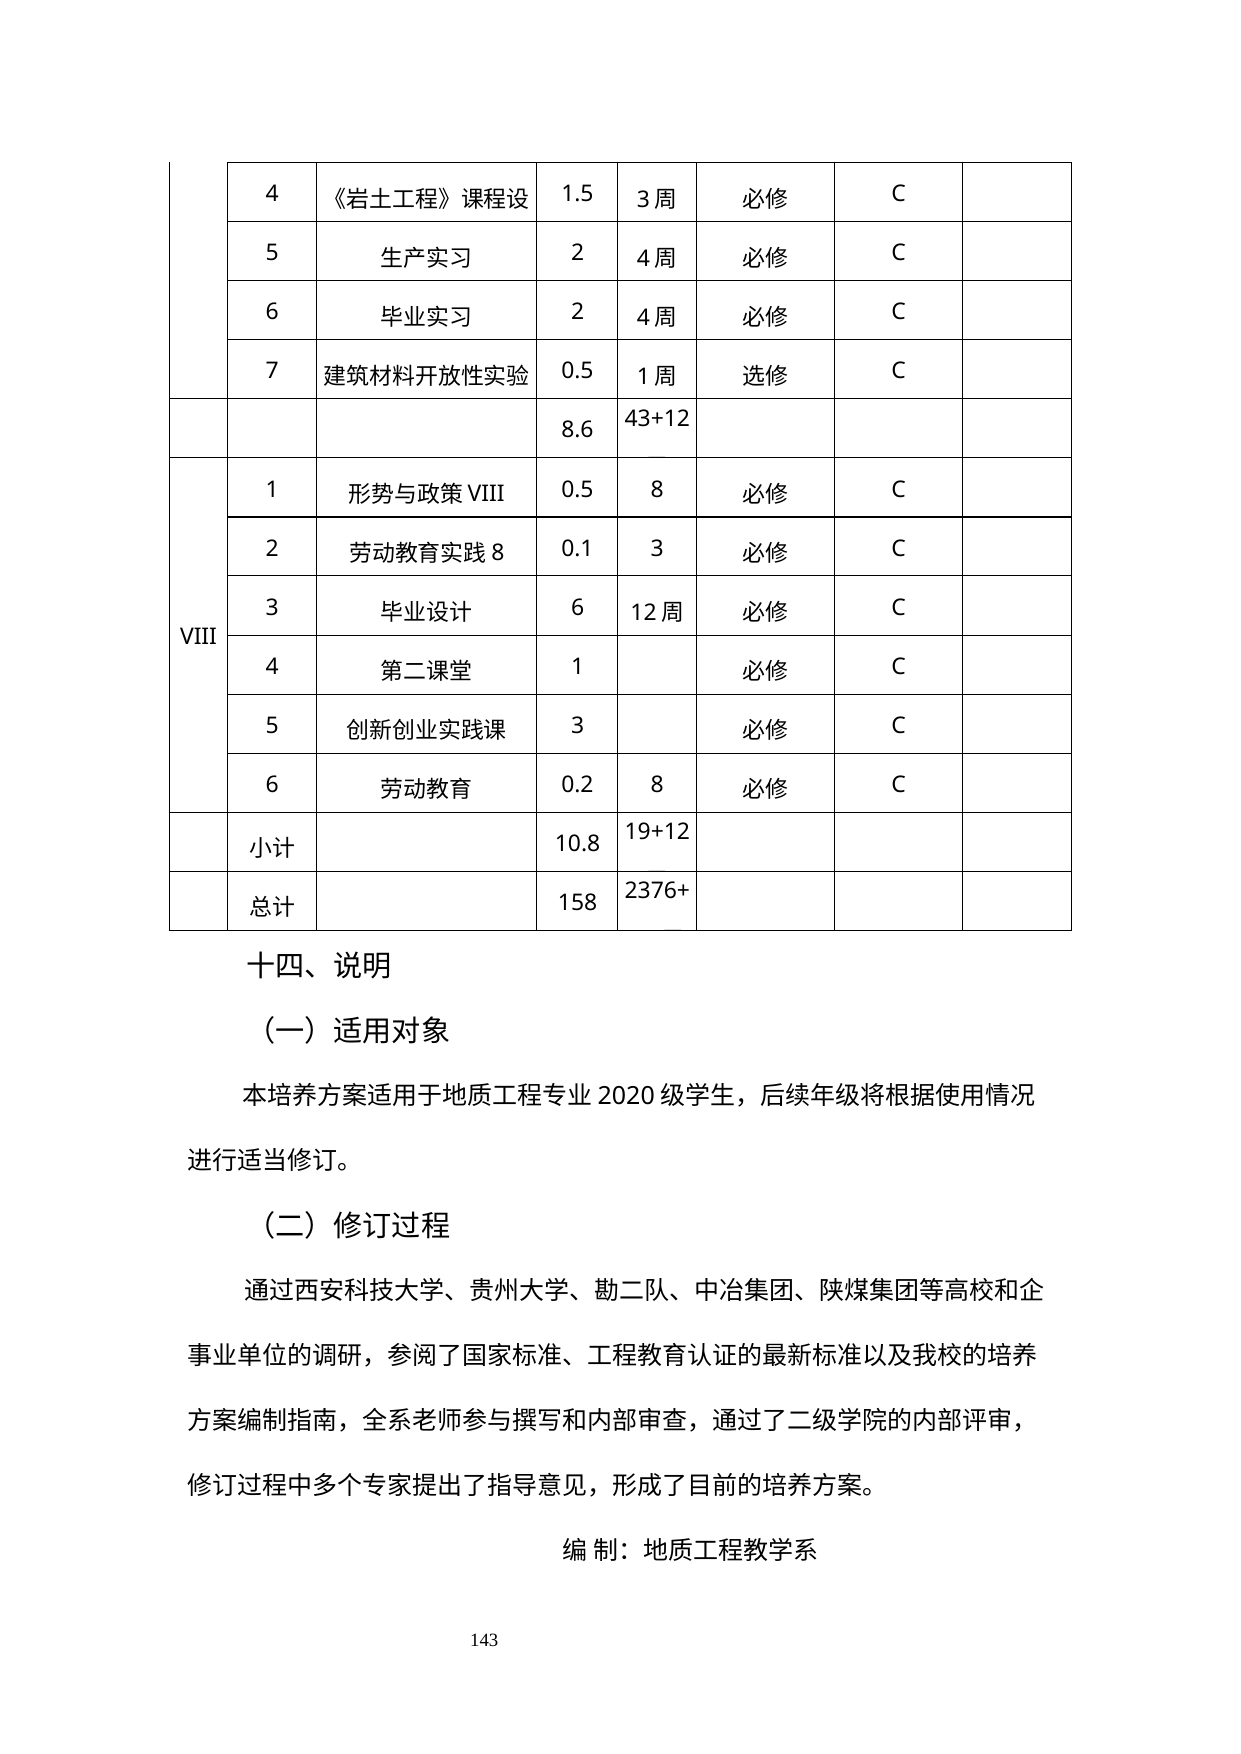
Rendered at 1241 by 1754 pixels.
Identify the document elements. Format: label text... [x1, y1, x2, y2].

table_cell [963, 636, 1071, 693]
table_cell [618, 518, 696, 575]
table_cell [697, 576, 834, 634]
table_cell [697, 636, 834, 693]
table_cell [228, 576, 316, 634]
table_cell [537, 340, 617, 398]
text 编 制：地质工程教学系 [187, 1516, 1053, 1581]
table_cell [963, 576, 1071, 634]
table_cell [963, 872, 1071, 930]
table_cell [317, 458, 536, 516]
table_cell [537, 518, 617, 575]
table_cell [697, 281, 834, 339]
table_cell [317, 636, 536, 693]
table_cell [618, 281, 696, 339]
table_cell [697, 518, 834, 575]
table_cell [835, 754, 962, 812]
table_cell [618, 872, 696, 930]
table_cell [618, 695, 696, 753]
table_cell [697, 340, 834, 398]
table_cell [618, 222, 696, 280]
text 通过西安科技大学、贵州大学、勘二队、中冶集团、陕煤集团等高校和企事业单位的调研，参阅了国家标准、工程教育认证的最新标准以及我校的培养方案编制指南，全系老师参与撰写和内部审查，通过了二级学院的内部评审，修订过程中多个专家提出了指导意见，形成了目前的培养方案。 [187, 1256, 1053, 1516]
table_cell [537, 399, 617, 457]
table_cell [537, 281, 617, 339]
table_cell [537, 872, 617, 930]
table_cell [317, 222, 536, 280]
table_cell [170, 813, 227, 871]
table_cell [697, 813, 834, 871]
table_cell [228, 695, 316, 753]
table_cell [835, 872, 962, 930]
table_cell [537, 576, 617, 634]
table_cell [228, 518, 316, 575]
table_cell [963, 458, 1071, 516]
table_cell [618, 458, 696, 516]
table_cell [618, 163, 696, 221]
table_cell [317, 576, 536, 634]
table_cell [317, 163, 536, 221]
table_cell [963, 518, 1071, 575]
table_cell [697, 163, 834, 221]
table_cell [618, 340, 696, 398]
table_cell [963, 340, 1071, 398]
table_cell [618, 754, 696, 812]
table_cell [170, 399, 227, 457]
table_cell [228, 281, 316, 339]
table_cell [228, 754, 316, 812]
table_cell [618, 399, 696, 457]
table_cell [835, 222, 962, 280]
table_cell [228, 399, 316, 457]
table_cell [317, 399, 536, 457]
text 本培养方案适用于地质工程专业2020级学生，后续年级将根据使用情况进行适当修订。 [187, 1061, 1053, 1191]
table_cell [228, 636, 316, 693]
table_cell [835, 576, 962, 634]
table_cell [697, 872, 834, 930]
text 十四、说明 [187, 931, 1053, 996]
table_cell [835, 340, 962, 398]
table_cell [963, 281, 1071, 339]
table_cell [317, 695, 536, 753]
text （一）适用对象 [187, 996, 1053, 1061]
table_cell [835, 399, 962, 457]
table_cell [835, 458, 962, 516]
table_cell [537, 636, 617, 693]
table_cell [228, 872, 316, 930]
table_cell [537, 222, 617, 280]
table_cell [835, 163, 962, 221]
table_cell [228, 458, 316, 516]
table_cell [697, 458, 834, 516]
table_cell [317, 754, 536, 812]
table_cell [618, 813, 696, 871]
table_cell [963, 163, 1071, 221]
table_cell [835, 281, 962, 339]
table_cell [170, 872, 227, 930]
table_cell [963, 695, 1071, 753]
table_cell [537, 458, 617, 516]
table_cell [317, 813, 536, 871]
text （二）修订过程 [187, 1191, 1053, 1256]
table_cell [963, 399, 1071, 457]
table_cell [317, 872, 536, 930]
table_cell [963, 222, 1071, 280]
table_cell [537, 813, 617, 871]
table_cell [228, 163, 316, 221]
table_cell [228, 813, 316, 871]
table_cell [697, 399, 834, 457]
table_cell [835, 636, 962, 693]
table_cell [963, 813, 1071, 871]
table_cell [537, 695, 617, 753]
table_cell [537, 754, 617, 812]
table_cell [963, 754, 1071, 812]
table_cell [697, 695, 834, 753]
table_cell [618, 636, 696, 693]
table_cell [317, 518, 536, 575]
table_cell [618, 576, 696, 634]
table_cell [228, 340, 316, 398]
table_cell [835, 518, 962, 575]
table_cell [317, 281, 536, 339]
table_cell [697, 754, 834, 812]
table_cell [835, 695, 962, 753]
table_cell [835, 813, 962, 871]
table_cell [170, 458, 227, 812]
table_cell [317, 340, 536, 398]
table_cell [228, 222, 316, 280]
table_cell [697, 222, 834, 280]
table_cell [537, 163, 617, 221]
